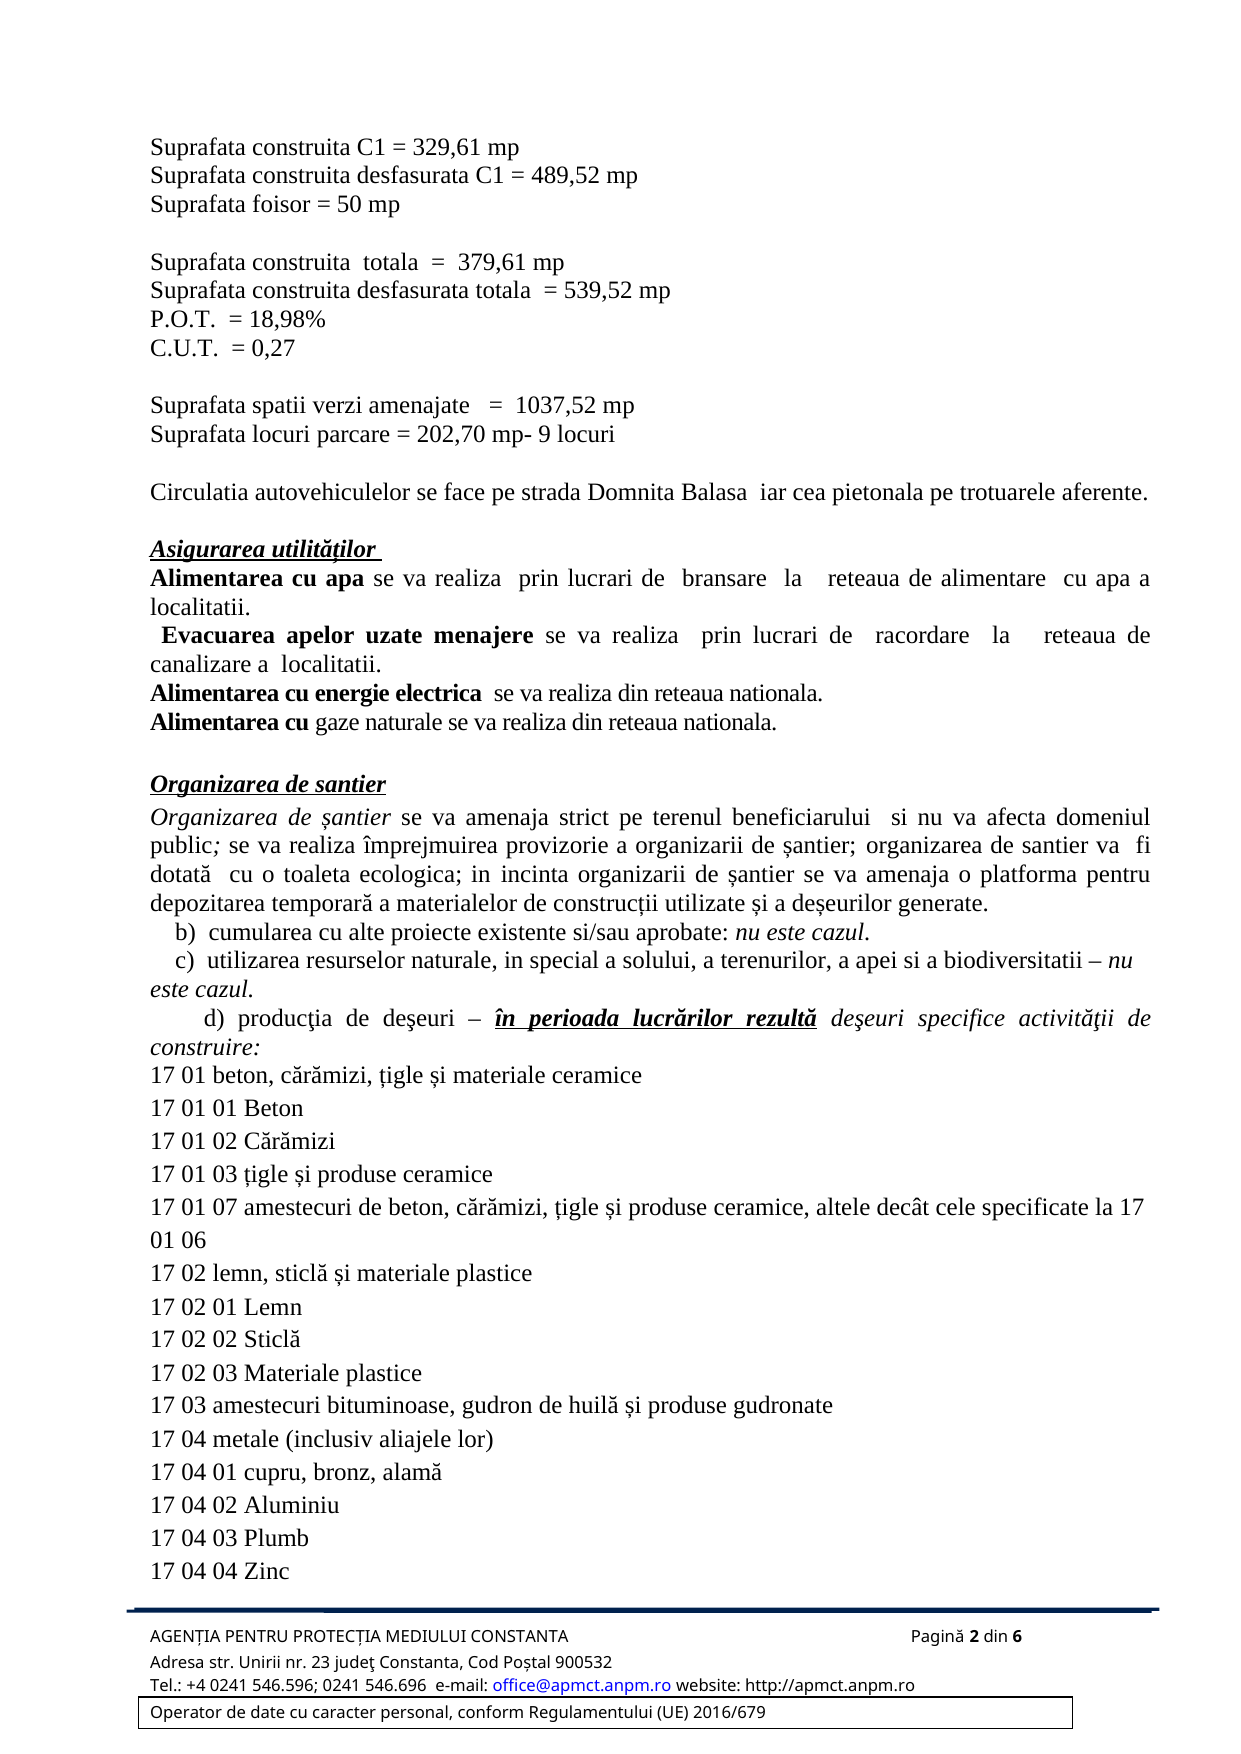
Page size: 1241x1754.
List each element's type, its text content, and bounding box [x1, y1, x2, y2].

text Suprafata locuri parcare = 202,70 mp- 9 locuri [150, 419, 1152, 448]
text Organizarea de santier [150, 769, 1152, 797]
text Suprafata construita totala = 379,61 mp [150, 247, 1152, 276]
text 17 02 02 Sticlă [150, 1324, 1152, 1353]
text b) cumularea cu alte proiecte existente si/sau aprobate: nu este cazul. [150, 917, 1152, 945]
text Suprafata construita desfasurata C1 = 489,52 mp [150, 161, 1152, 189]
text 17 01 07 amestecuri de beton, cărămizi, țigle și produse ceramice, altele decât cele specificate la 17 01 06 [150, 1192, 1152, 1254]
text 17 04 03 Plumb [150, 1523, 1152, 1551]
text 17 01 01 Beton [150, 1093, 1152, 1122]
text 17 01 02 Cărămizi [150, 1126, 1152, 1155]
text Evacuarea apelor uzate menajere se va realiza prin lucrari de racordare la reteaua de canalizare a localitatii. [150, 621, 1152, 678]
text Asigurarea utilităților [150, 534, 1152, 563]
text 17 02 lemn, sticlă și materiale plastice [150, 1258, 1152, 1287]
text Alimentarea cu energie electrica se va realiza din reteaua nationala. [150, 678, 1152, 707]
text 17 01 03 țigle și produse ceramice [150, 1159, 1152, 1188]
text d) producţia de deşeuri – în perioada lucrărilor rezultă deşeuri specifice activităţii de construire: [150, 1003, 1152, 1060]
text 17 01 beton, cărămizi, țigle și materiale ceramice [150, 1060, 1152, 1089]
text 17 04 01 cupru, bronz, alamă [150, 1457, 1152, 1485]
text P.O.T. = 18,98% [150, 304, 1152, 333]
text 17 04 02 Aluminiu [150, 1490, 1152, 1518]
text Suprafata construita desfasurata totala = 539,52 mp [150, 276, 1152, 304]
text 17 04 04 Zinc [150, 1556, 1152, 1584]
text c) utilizarea resurselor naturale, in special a solului, a terenurilor, a apei si a biodiversitatii – nu este cazul. [150, 945, 1152, 1003]
text Organizarea de șantier se va amenaja strict pe terenul beneficiarului si nu va afecta domeniul public; se va realiza împrejmuirea provizorie a organizarii de șantier; organizarea de santier va fi dotată cu o toaleta ecologica; in incinta organizarii de șantier se va amenaja o platforma pentru depozitarea temporară a materialelor de construcții utilizate și a deșeurilor generate. [150, 802, 1152, 917]
text Suprafata spatii verzi amenajate = 1037,52 mp [150, 391, 1152, 419]
text 17 04 metale (inclusiv aliajele lor) [150, 1424, 1152, 1452]
text Alimentarea cu gaze naturale se va realiza din reteaua nationala. [150, 707, 1152, 736]
text Suprafata foisor = 50 mp [150, 189, 1152, 218]
text Alimentarea cu apa se va realiza prin lucrari de bransare la reteaua de alimentare cu apa a localitatii. [150, 563, 1152, 621]
text Suprafata construita C1 = 329,61 mp [150, 132, 1152, 161]
text 17 02 03 Materiale plastice [150, 1358, 1152, 1386]
text C.U.T. = 0,27 [150, 333, 1152, 362]
text 17 03 amestecuri bituminoase, gudron de huilă și produse gudronate [150, 1391, 1152, 1419]
text Circulatia autovehiculelor se face pe strada Domnita Balasa iar cea pietonala pe trotuarele aferente. [150, 477, 1152, 506]
text 17 02 01 Lemn [150, 1292, 1152, 1320]
